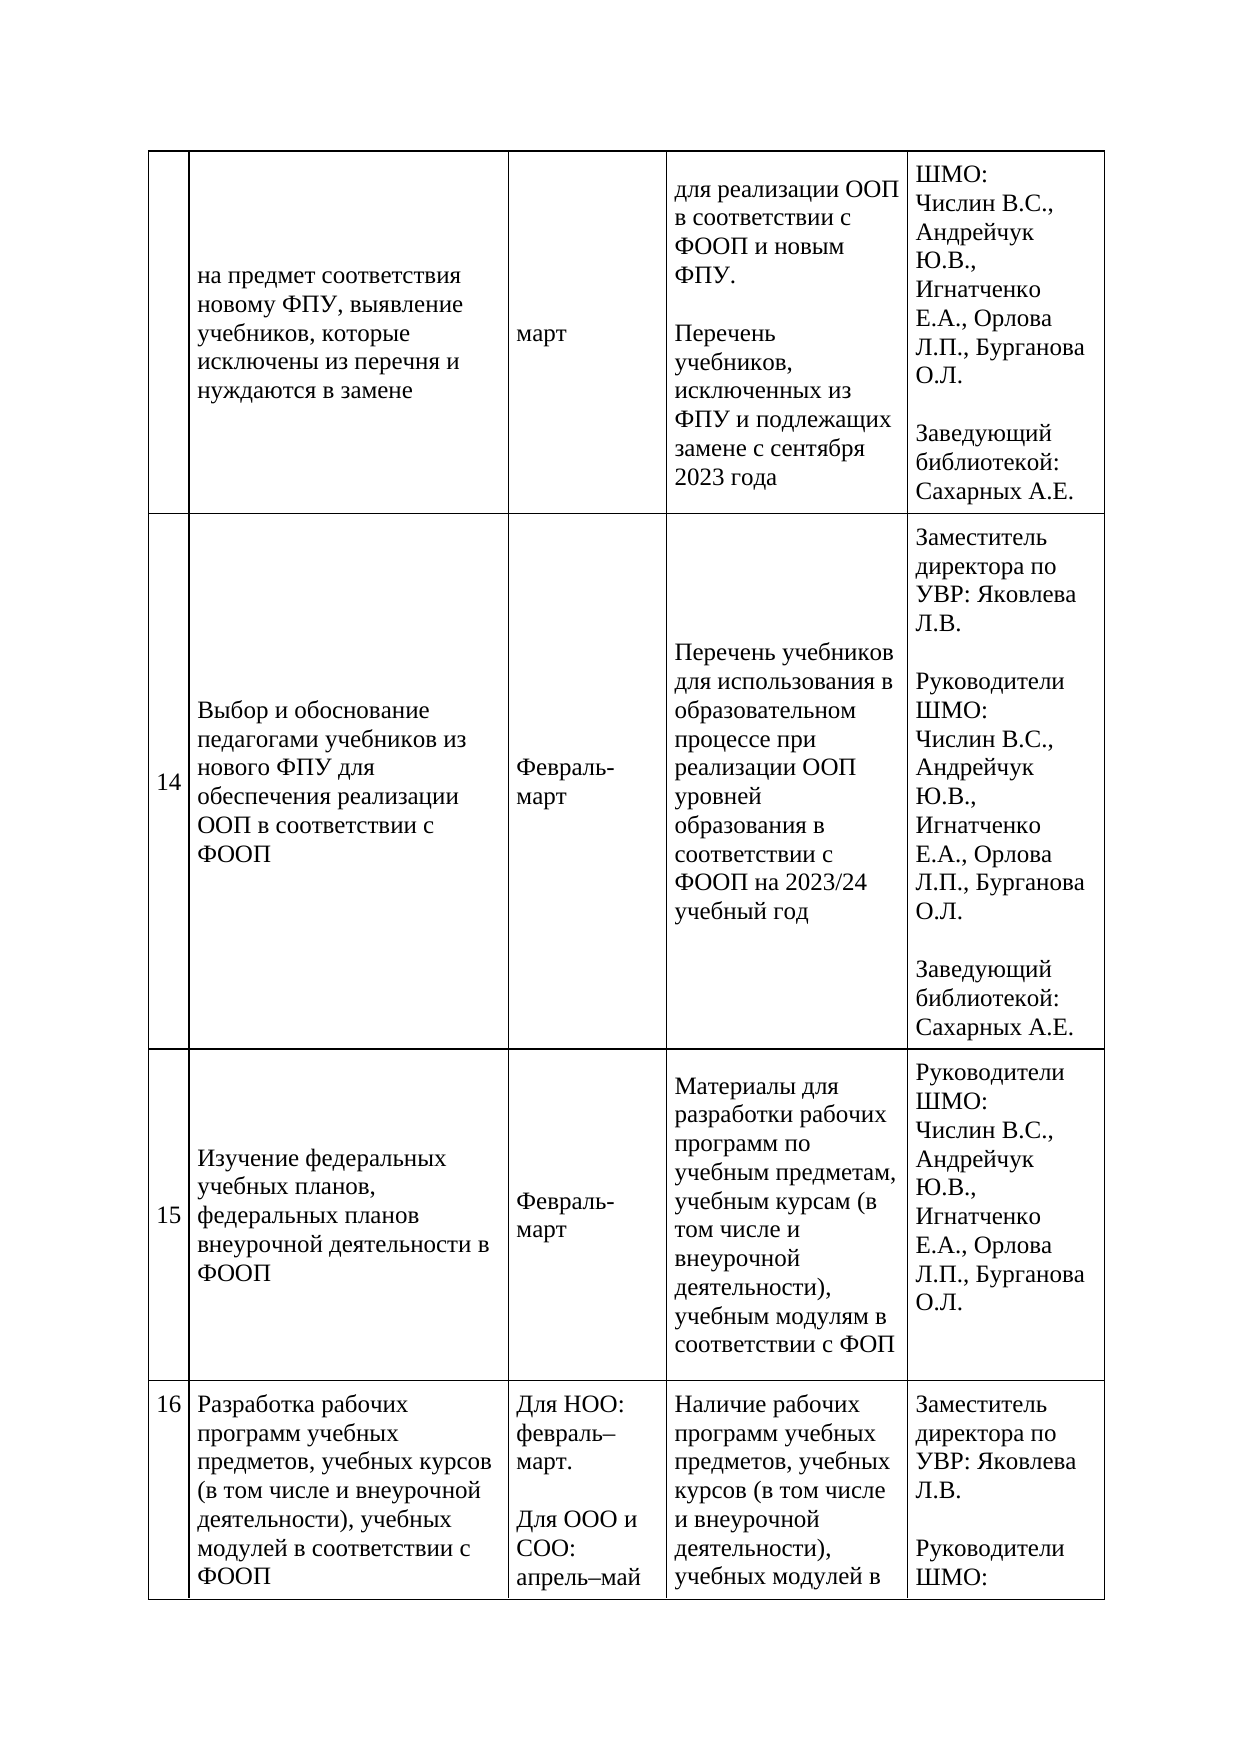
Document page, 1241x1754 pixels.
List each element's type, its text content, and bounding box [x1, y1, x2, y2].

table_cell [509, 1381, 666, 1598]
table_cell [908, 152, 1104, 513]
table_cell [667, 152, 907, 513]
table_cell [667, 1381, 907, 1598]
table_cell Февраль-март [509, 152, 666, 513]
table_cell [190, 1381, 508, 1598]
table_cell Февраль-март [509, 1050, 666, 1379]
table_cell Руководители ШМО: Числин В.С., Андрейчук Ю.В., Игнатченко Е.А., Орлова Л.П., Бурганова О.Л. [908, 1050, 1104, 1379]
table_cell Заместитель директора по УВР: Яковлева Л.В. Руководители ШМО: Числин В.С., Андрейчук Ю.В., Игнатченко Е.А., Орлова Л.П., Бурганова О.Л. Заведующий библиотекой: Сахарных А.Е. [908, 514, 1104, 1048]
table_cell Материалы для разработки рабочих программ по учебным предметам, учебным курсам (в том числе и внеурочной деятельности), учебным модулям в соответствии с ФОП [667, 1050, 907, 1379]
table_cell 13 [149, 152, 188, 513]
table_cell Выбор и обоснование педагогами учебников из нового ФПУ для обеспечения реализации ООП в соответствии с ФООП [190, 514, 508, 1048]
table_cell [190, 152, 508, 513]
table_cell 15 [149, 1050, 188, 1379]
table_cell Перечень учебников для использования в образовательном процессе при реализации ООП уровней образования в соответствии с ФООП на 2023/24 учебный год [667, 514, 907, 1048]
table_cell Февраль-март [509, 514, 666, 1048]
table_cell 14 [149, 514, 188, 1048]
table_cell 16 [149, 1381, 188, 1598]
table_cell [908, 1381, 1104, 1598]
table_cell Изучение федеральных учебных планов, федеральных планов внеурочной деятельности в ФООП [190, 1050, 508, 1379]
